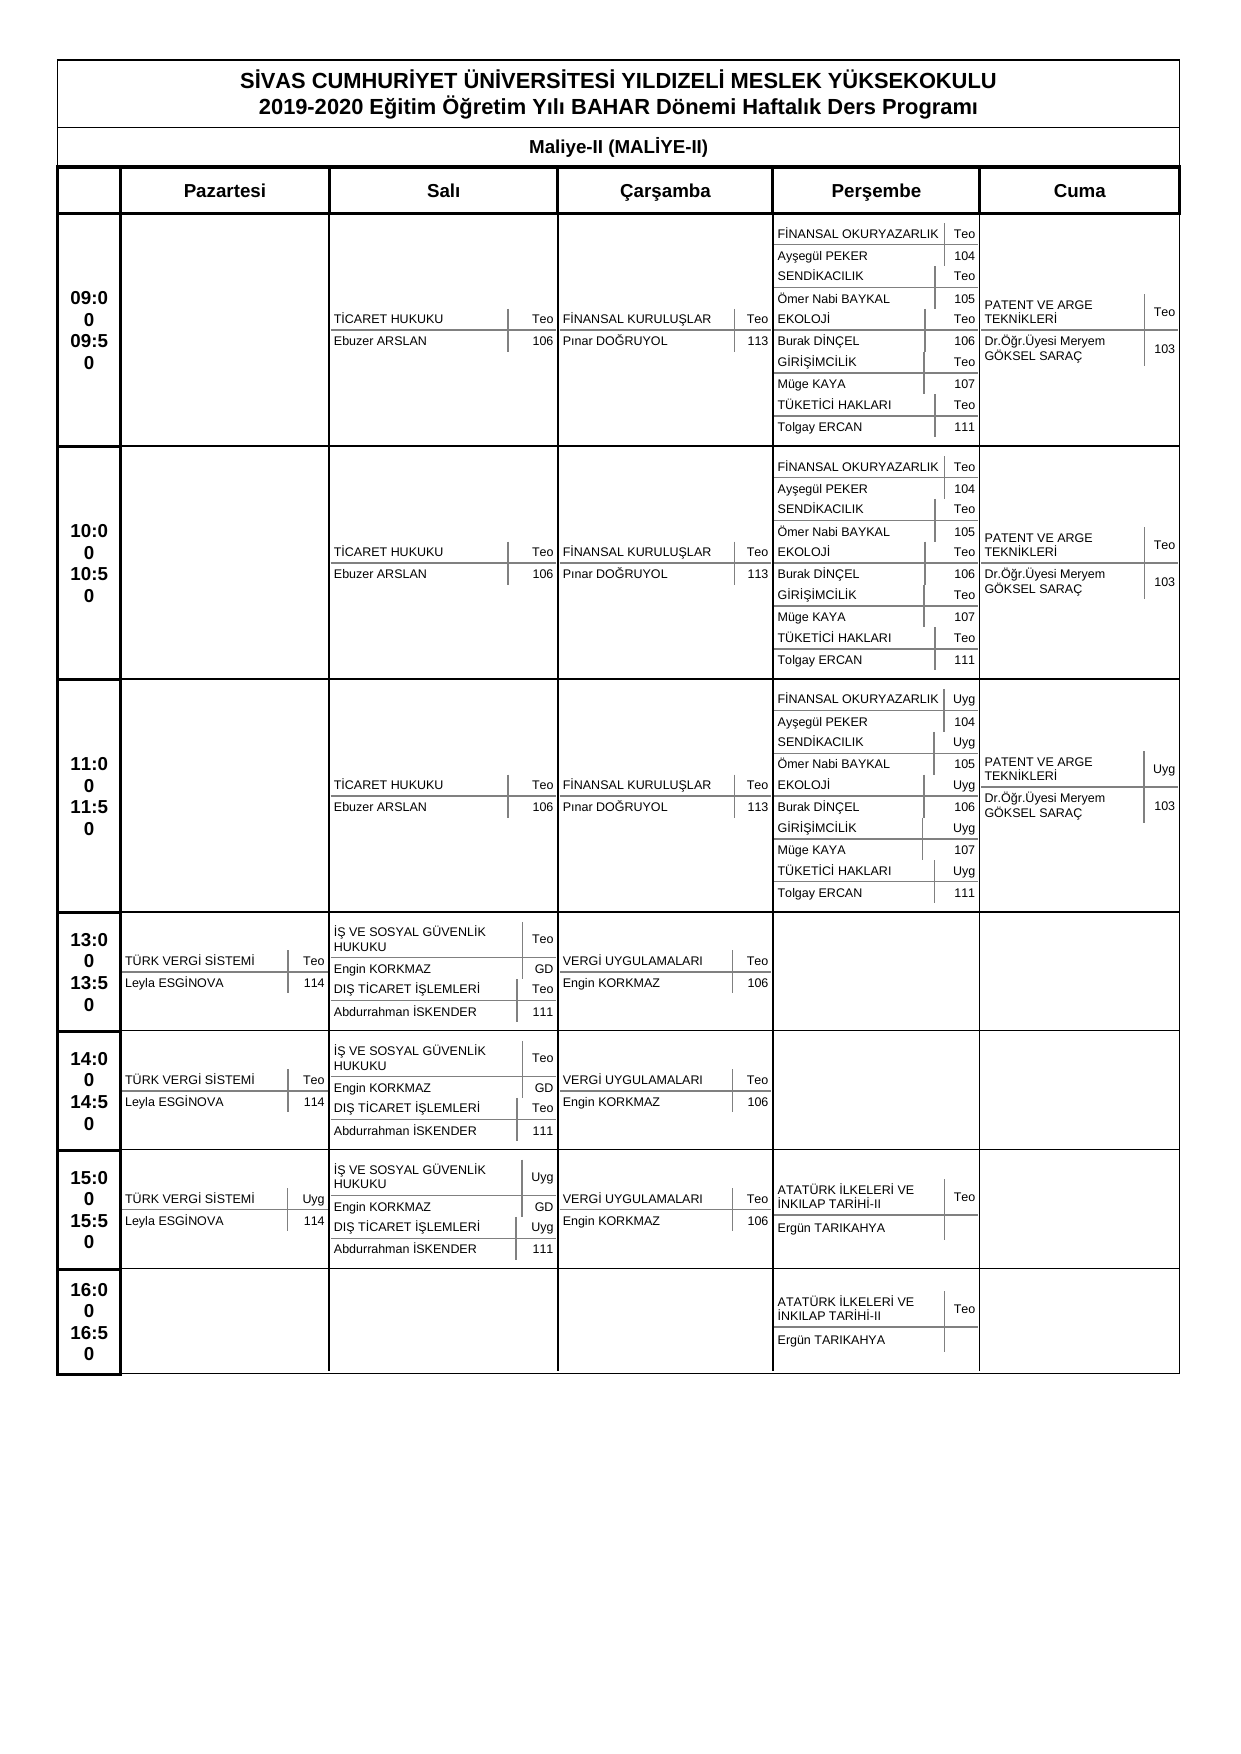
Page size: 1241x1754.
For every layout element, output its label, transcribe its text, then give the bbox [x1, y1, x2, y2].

table_cell [122, 1150, 328, 1209]
table_cell [559, 680, 772, 911]
table_cell [773, 1269, 979, 1372]
table_cell 09:00 09:50 [59, 215, 119, 445]
table_cell 14:00 14:50 [59, 1033, 119, 1149]
table_cell [122, 1210, 328, 1267]
table_cell Salı [331, 169, 556, 212]
table_cell [122, 1031, 328, 1090]
table_cell [980, 1269, 1179, 1372]
table_cell [330, 215, 557, 445]
table_cell [329, 1269, 558, 1372]
table_cell [122, 680, 328, 911]
table_cell [122, 1269, 329, 1372]
table_cell [980, 680, 1179, 911]
table_cell [774, 1150, 979, 1267]
table_cell Cuma [981, 169, 1178, 212]
table_cell [980, 215, 1179, 445]
table_cell [774, 447, 979, 678]
table_cell [330, 913, 557, 1030]
table_header SİVAS CUMHURİYET ÜNİVERSİTESİ YILDIZELİ MESLEK YÜKSEKOKULU 2019-2020 Eğitim Öğretim Yılı BAHAR Dönemi Haftalık Ders Programı [58, 61, 1179, 127]
table_cell [330, 1150, 557, 1267]
table_cell [774, 215, 979, 445]
table_cell [980, 913, 1179, 1030]
table_cell [330, 1031, 557, 1149]
table_cell 13:00 13:50 [59, 914, 119, 1030]
table_cell [774, 913, 979, 1030]
table_cell 16:00 16:50 [59, 1271, 119, 1372]
table_cell [122, 447, 328, 678]
table_cell 11:00 11:50 [59, 681, 119, 911]
table_cell [59, 169, 119, 212]
table_cell [980, 1031, 1179, 1149]
table_cell [559, 1150, 772, 1267]
table_cell 15:00 15:50 [59, 1152, 119, 1267]
table_cell [122, 215, 328, 445]
table_cell [330, 680, 557, 911]
table_cell [980, 447, 1179, 678]
table_cell Perşembe [774, 169, 978, 212]
table_cell 10:00 10:50 [59, 448, 119, 678]
table_cell Çarşamba [559, 169, 771, 212]
table_cell [559, 913, 772, 1030]
table_cell [774, 680, 979, 911]
table_cell [330, 447, 557, 678]
table_cell [559, 447, 772, 678]
table_cell [122, 973, 328, 1030]
table_cell [122, 913, 328, 971]
table_cell [559, 1031, 772, 1149]
table_cell [980, 1150, 1179, 1267]
table_cell Maliye-II (MALİYE-II) [58, 128, 1179, 165]
table_cell [122, 1092, 328, 1149]
table_cell [558, 1269, 773, 1372]
table_cell [774, 1031, 979, 1149]
table_cell Pazartesi [122, 169, 328, 212]
table_cell [559, 215, 772, 445]
